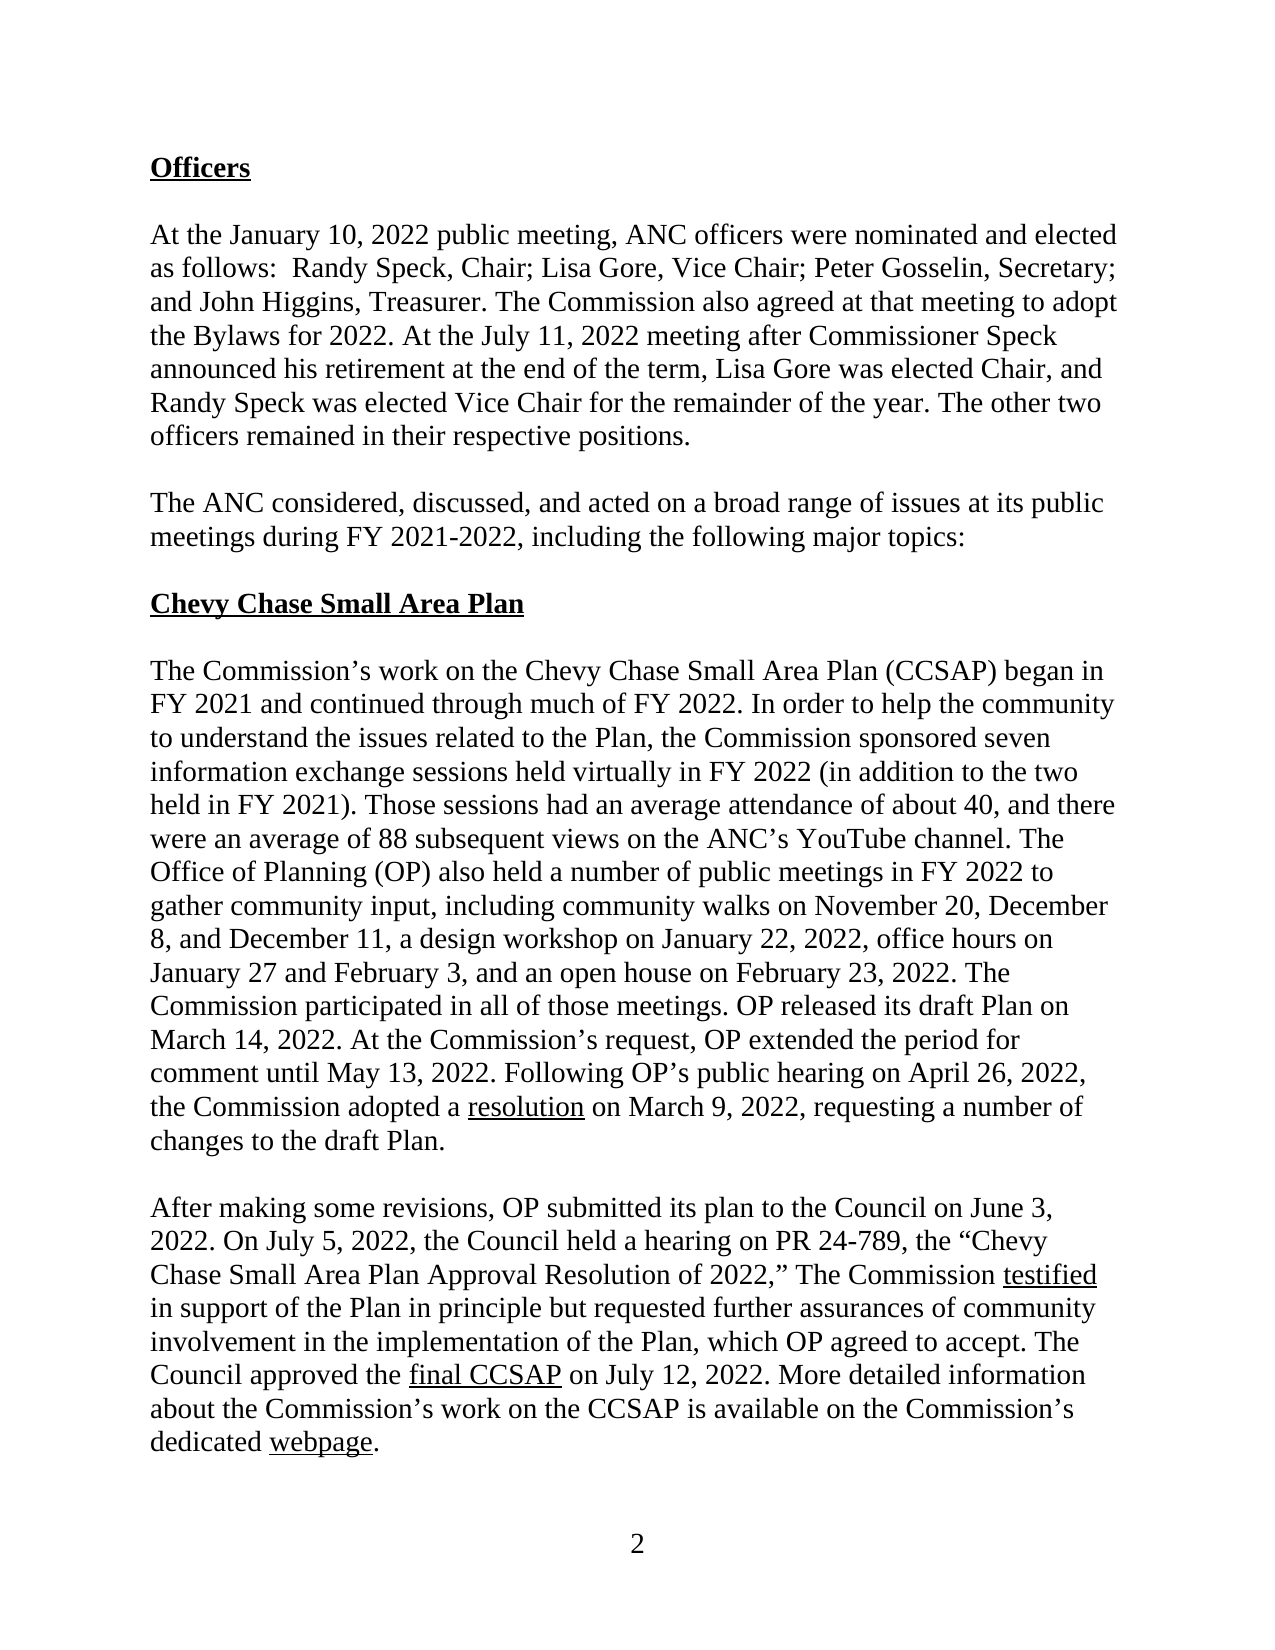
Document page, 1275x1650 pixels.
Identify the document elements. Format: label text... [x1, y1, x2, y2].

text After making some revisions, OP submitted its plan to the Council on June 3, 2022. On July 5, 2022, the Council held a hearing on PR 24-789, the “Chevy Chase Small Area Plan Approval Resolution of 2022,” The Commission testified in support of the Plan in principle but requested further assurances of community involvement in the implementation of the Plan, which OP agreed to accept. The Council approved the final CCSAP on July 12, 2022. More detailed information about the Commission’s work on the CCSAP is available on the Commission’s dedicated webpage. [150, 1190, 1125, 1458]
text The ANC considered, discussed, and acted on a broad range of issues at its public meetings during FY 2021-2022, including the following major topics: [150, 485, 1125, 552]
text At the January 10, 2022 public meeting, ANC officers were nominated and elected as follows: Randy Speck, Chair; Lisa Gore, Vice Chair; Peter Gosselin, Secretary; and John Higgins, Treasurer. The Commission also agreed at that meeting to adopt the Bylaws for 2022. At the July 11, 2022 meeting after Commissioner Speck announced his retirement at the end of the term, Lisa Gore was elected Chair, and Randy Speck was elected Vice Chair for the remainder of the year. The other two officers remained in their respective positions. [150, 217, 1125, 452]
text Chevy Chase Small Area Plan [150, 586, 1125, 619]
text The Commission’s work on the Chevy Chase Small Area Plan (CCSAP) began in FY 2021 and continued through much of FY 2022. In order to help the community to understand the issues related to the Plan, the Commission sponsored seven information exchange sessions held virtually in FY 2022 (in addition to the two held in FY 2021). Those sessions had an average attendance of about 40, and there were an average of 88 subsequent views on the ANC’s YouTube channel. The Office of Planning (OP) also held a number of public meetings in FY 2022 to gather community input, including community walks on November 20, December 8, and December 11, a design workshop on January 22, 2022, office hours on January 27 and February 3, and an open house on February 23, 2022. The Commission participated in all of those meetings. OP released its draft Plan on March 14, 2022. At the Commission’s request, OP extended the period for comment until May 13, 2022. Following OP’s public hearing on April 26, 2022, the Commission adopted a resolution on March 9, 2022, requesting a number of changes to the draft Plan. [150, 653, 1125, 1156]
text Officers [150, 150, 1125, 183]
